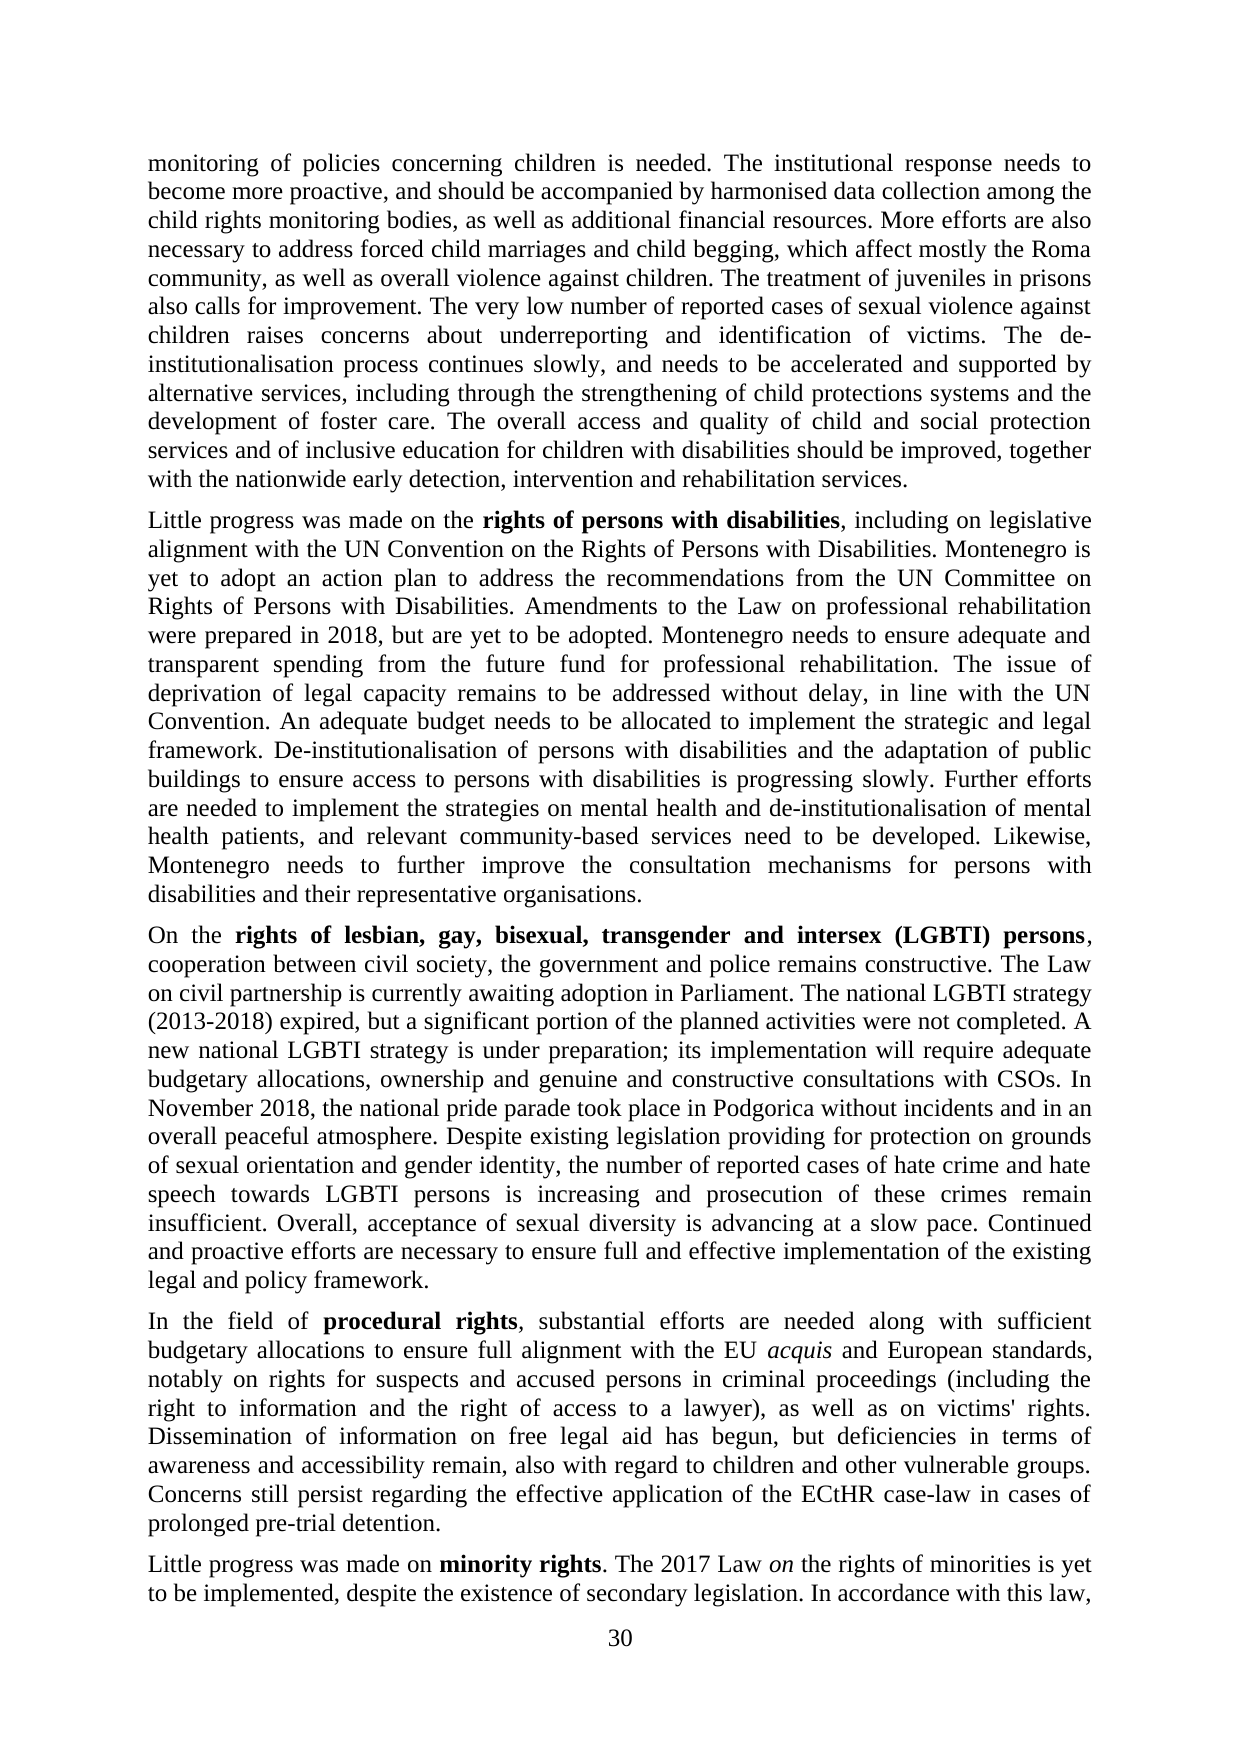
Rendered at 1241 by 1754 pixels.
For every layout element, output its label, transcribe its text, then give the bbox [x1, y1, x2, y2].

text Little progress was made on the rights of persons with disabilities, including on legislative alignment with the UN Convention on the Rights of Persons with Disabilities. Montenegro is yet to adopt an action plan to address the recommendations from the UN Committee on Rights of Persons with Disabilities. Amendments to the Law on professional rehabilitation were prepared in 2018, but are yet to be adopted. Montenegro needs to ensure adequate and transparent spending from the future fund for professional rehabilitation. The issue of deprivation of legal capacity remains to be addressed without delay, in line with the UN Convention. An adequate budget needs to be allocated to implement the strategic and legal framework. De-institutionalisation of persons with disabilities and the adaptation of public buildings to ensure access to persons with disabilities is progressing slowly. Further efforts are needed to implement the strategies on mental health and de-institutionalisation of mental health patients, and relevant community-based services need to be developed. Likewise, Montenegro needs to further improve the consultation mechanisms for persons with disabilities and their representative organisations. [148, 505, 1093, 908]
text In the field of procedural rights, substantial efforts are needed along with sufficient budgetary allocations to ensure full alignment with the EU acquis and European standards, notably on rights for suspects and accused persons in criminal proceedings (including the right to information and the right of access to a lawyer), as well as on victims' rights. Dissemination of information on free legal aid has begun, but deficiencies in terms of awareness and accessibility remain, also with regard to children and other vulnerable groups. Concerns still persist regarding the effective application of the ECtHR case-law in cases of prolonged pre-trial detention. [148, 1306, 1093, 1536]
text On the rights of lesbian, gay, bisexual, transgender and intersex (LGBTI) persons, cooperation between civil society, the government and police remains constructive. The Law on civil partnership is currently awaiting adoption in Parliament. The national LGBTI strategy (2013-2018) expired, but a significant portion of the planned activities were not completed. A new national LGBTI strategy is under preparation; its implementation will require adequate budgetary allocations, ownership and genuine and constructive consultations with CSOs. In November 2018, the national pride parade took place in Podgorica without incidents and in an overall peaceful atmosphere. Despite existing legislation providing for protection on grounds of sexual orientation and gender identity, the number of reported cases of hate crime and hate speech towards LGBTI persons is increasing and prosecution of these crimes remain insufficient. Overall, acceptance of sexual diversity is advancing at a slow pace. Continued and proactive efforts are necessary to ensure full and effective implementation of the existing legal and policy framework. [148, 920, 1093, 1294]
